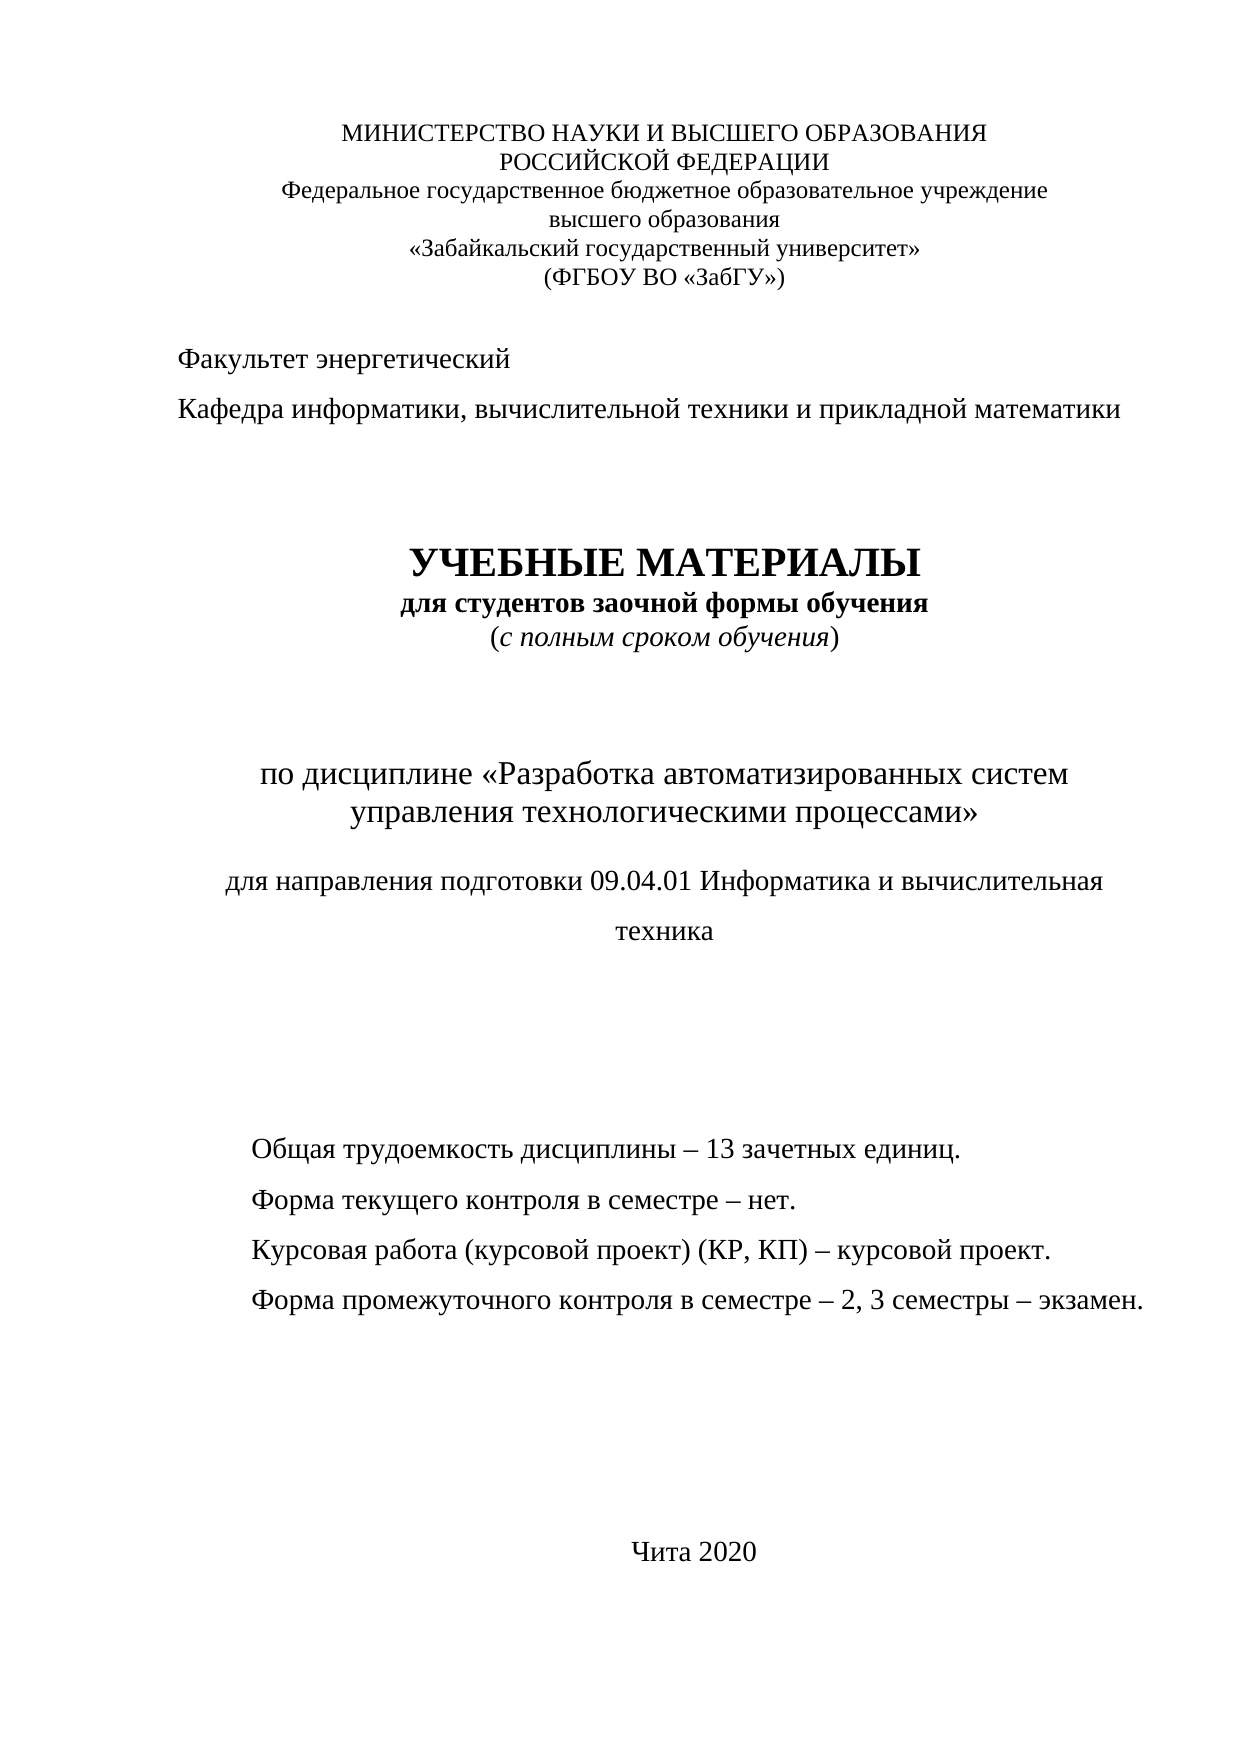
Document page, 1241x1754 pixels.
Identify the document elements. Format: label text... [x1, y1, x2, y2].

text РОССИЙСКОЙ ФЕДЕРАЦИИ [177, 147, 1152, 176]
text высшего образования [177, 204, 1152, 233]
text Общая трудоемкость дисциплины – 13 зачетных единиц. [177, 1132, 1152, 1165]
text Факультет энергетический [177, 341, 1152, 374]
text УЧЕБНЫЕ МАТЕРИАЛЫ [177, 537, 1152, 585]
text Форма текущего контроля в семестре – нет. [177, 1182, 1152, 1215]
text (ФГБОУ ВО «ЗабГУ») [177, 262, 1152, 291]
text «Забайкальский государственный университет» [177, 233, 1152, 262]
text (с полным сроком обучения) [177, 619, 1152, 652]
text МИНИСТЕРСТВО НАУКИ И ВЫСШЕГО ОБРАЗОВАНИЯ [177, 118, 1152, 147]
text для направления подготовки 09.04.01 Информатика и вычислительная техника [177, 863, 1152, 947]
text Форма промежуточного контроля в семестре – 2, 3 семестры – экзамен. [177, 1282, 1152, 1316]
text для студентов заочной формы обучения [177, 585, 1152, 619]
text Курсовая работа (курсовой проект) (КР, КП) – курсовой проект. [177, 1232, 1152, 1266]
text Чита 2020 [177, 1534, 1152, 1568]
text по дисциплине «Разработка автоматизированных систем управления технологическими процессами» [177, 753, 1152, 830]
text Федеральное государственное бюджетное образовательное учреждение [177, 176, 1152, 204]
text Кафедра информатики, вычислительной техники и прикладной математики [177, 391, 1152, 425]
